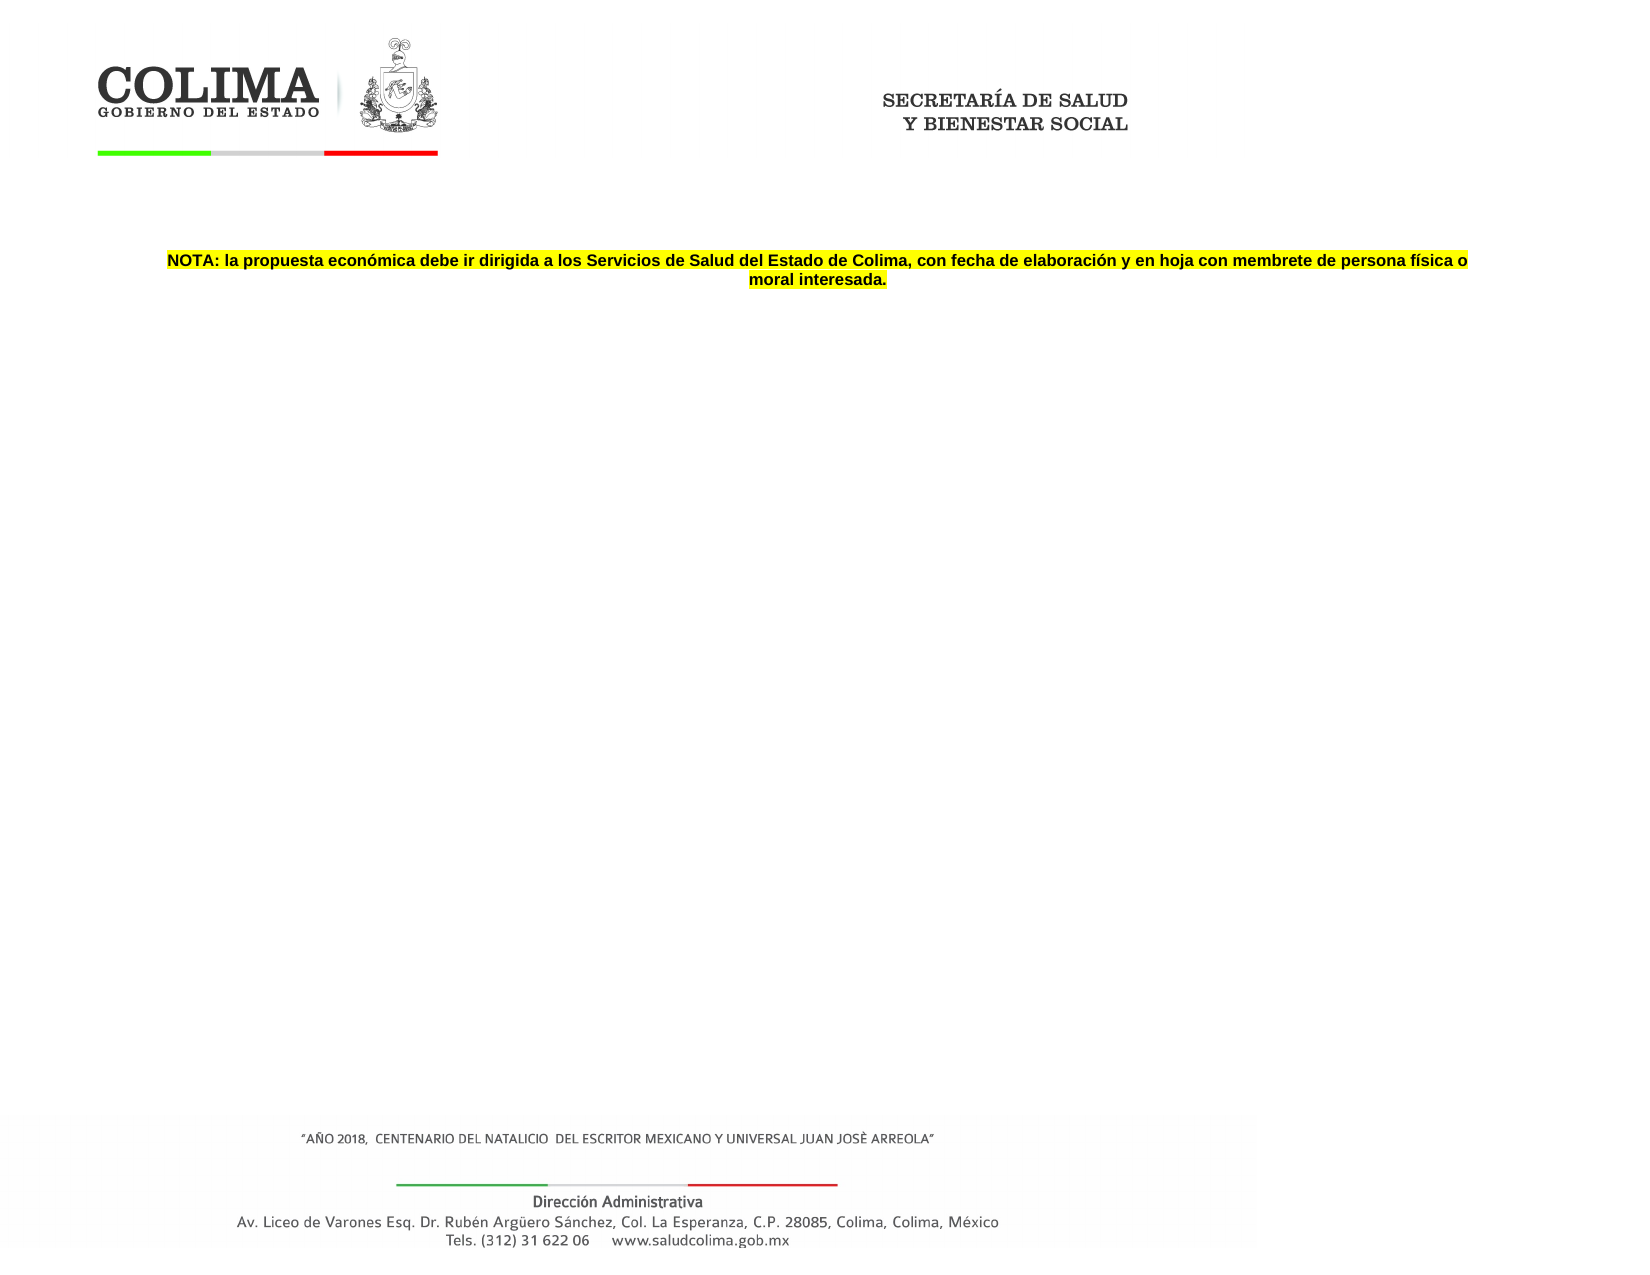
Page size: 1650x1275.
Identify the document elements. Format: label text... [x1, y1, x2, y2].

picture [0, 1115, 1257, 1248]
picture [0, 23, 1245, 158]
text NOTA: la propuesta económica debe ir dirigida a los Servicios de Salud del Estado de Colima, con fecha de elaboración y en hoja con membrete de persona física o moral interesada. [148, 250, 1488, 289]
